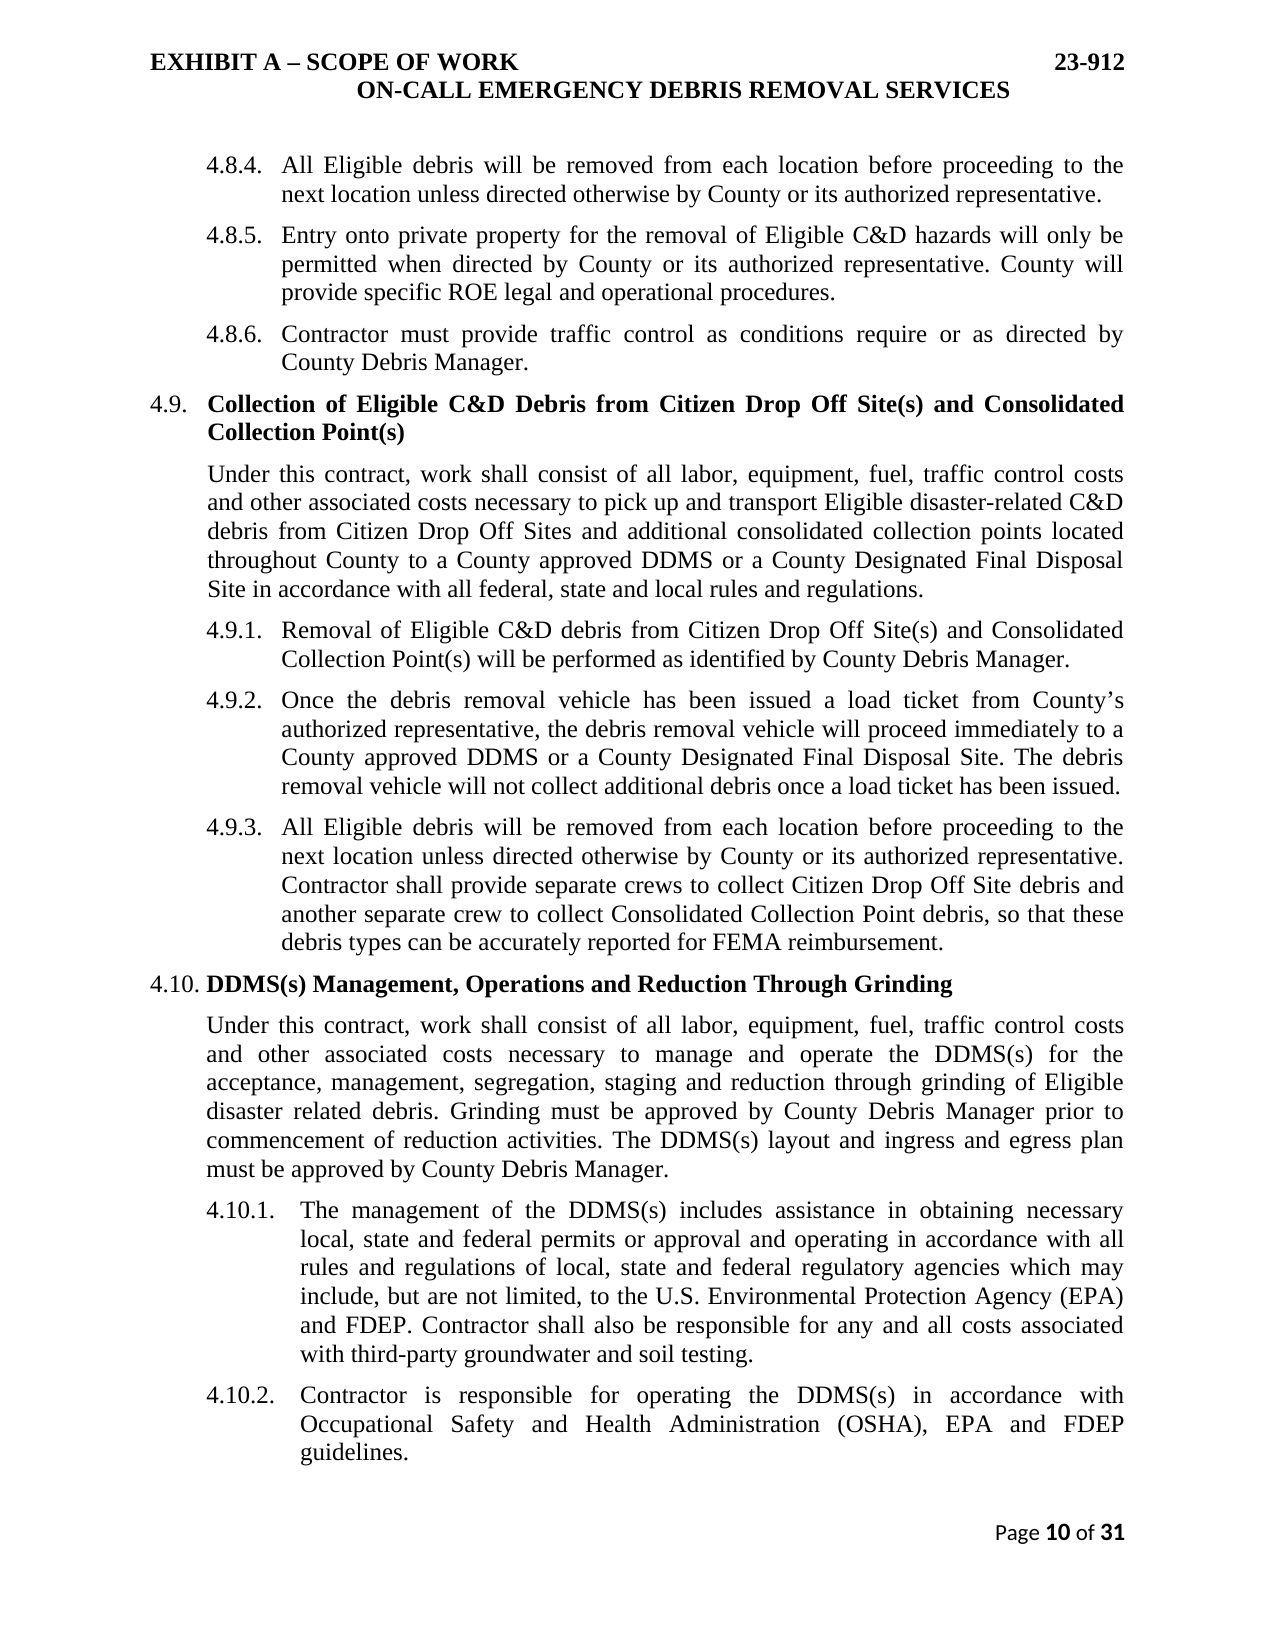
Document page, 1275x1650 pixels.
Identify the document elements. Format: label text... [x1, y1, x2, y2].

list Collection of Eligible C&D Debris from Citizen Drop Off Site(s) and Consolidated Collection Point(s) [150, 389, 1125, 446]
list Under this contract, work shall consist of all labor, equipment, fuel, traffic control costs and other associated costs necessary to pick up and transport Eligible disaster-related C&D debris from Citizen Drop Off Sites and additional consolidated collection points located throughout County to a County approved DDMS or a County Designated Final Disposal Site in accordance with all federal, state and local rules and regulations. [207, 459, 1125, 602]
list Under this contract, work shall consist of all labor, equipment, fuel, traffic control costs and other associated costs necessary to manage and operate the DDMS(s) for the acceptance, management, segregation, staging and reduction through grinding of Eligible disaster related debris. Grinding must be approved by County Debris Manager prior to commencement of reduction activities. The DDMS(s) layout and ingress and egress plan must be approved by County Debris Manager. [206, 1010, 1125, 1182]
list Removal of Eligible C&D debris from Citizen Drop Off Site(s) and Consolidated Collection Point(s) will be performed as identified by County Debris Manager. [206, 615, 1125, 672]
list Contractor is responsible for operating the DDMS(s) in accordance with Occupational Safety and Health Administration (OSHA), EPA and FDEP guidelines. [206, 1380, 1125, 1466]
list The management of the DDMS(s) includes assistance in obtaining necessary local, state and federal permits or approval and operating in accordance with all rules and regulations of local, state and federal regulatory agencies which may include, but are not limited, to the U.S. Environmental Protection Agency (EPA) and FDEP. Contractor shall also be responsible for any and all costs associated with third-party groundwater and soil testing. [206, 1195, 1125, 1367]
list Contractor must provide traffic control as conditions require or as directed by County Debris Manager. [206, 319, 1125, 376]
list Entry onto private property for the removal of Eligible C&D hazards will only be permitted when directed by County or its authorized representative. County will provide specific ROE legal and operational procedures. [206, 220, 1125, 306]
list Once the debris removal vehicle has been issued a load ticket from County’s authorized representative, the debris removal vehicle will proceed immediately to a County approved DDMS or a County Designated Final Disposal Site. The debris removal vehicle will not collect additional debris once a load ticket has been issued. [206, 685, 1125, 800]
list DDMS(s) Management, Operations and Reduction Through Grinding [150, 969, 1125, 997]
list All Eligible debris will be removed from each location before proceeding to the next location unless directed otherwise by County or its authorized representative. [206, 150, 1125, 207]
list All Eligible debris will be removed from each location before proceeding to the next location unless directed otherwise by County or its authorized representative. Contractor shall provide separate crews to collect Citizen Drop Off Site debris and another separate crew to collect Consolidated Collection Point debris, so that these debris types can be accurately reported for FEMA reimbursement. [206, 812, 1125, 956]
